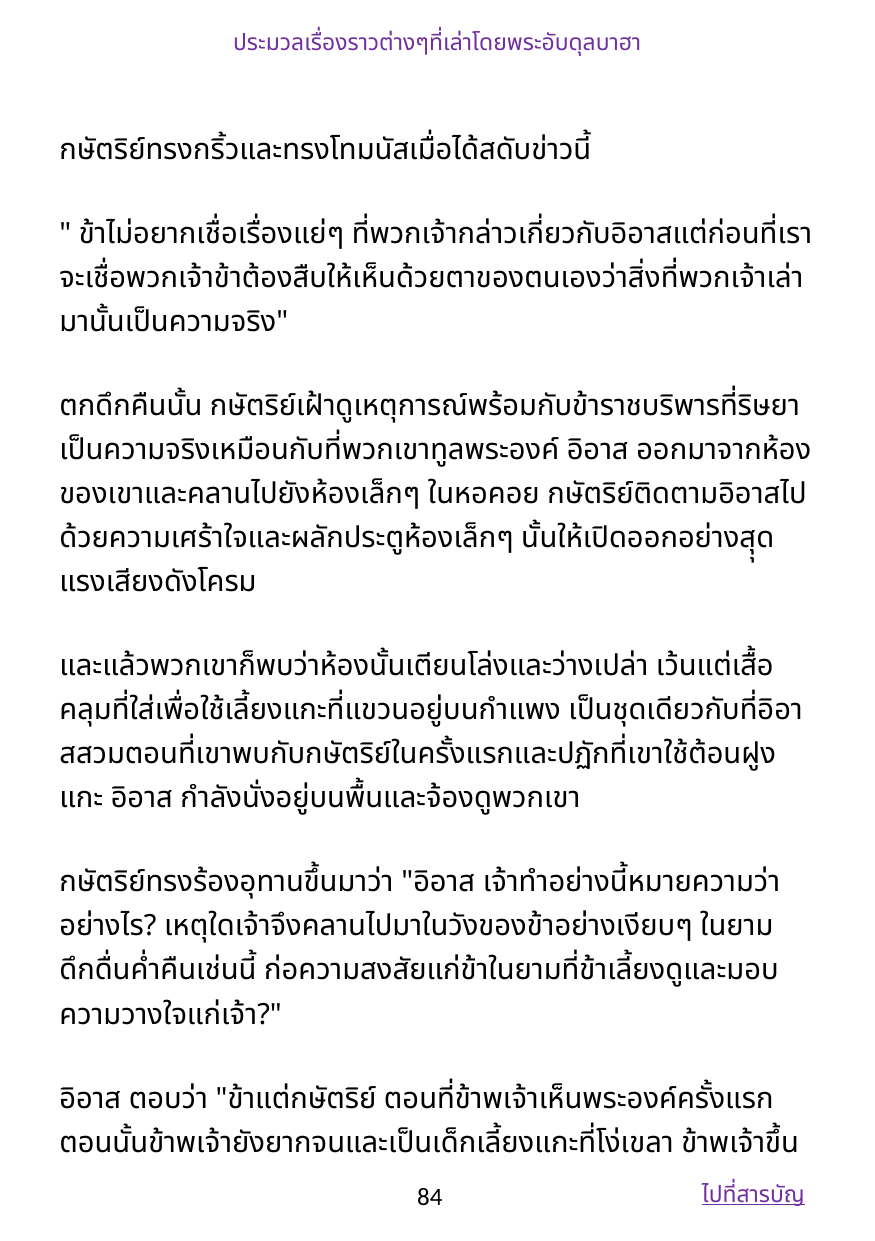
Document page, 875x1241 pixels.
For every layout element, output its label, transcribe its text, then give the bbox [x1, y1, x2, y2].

text กษัตริย์ทรงกริ้วและทรงโทมนัสเมื่อได้สดับข่าวนี้ [59, 128, 815, 172]
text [59, 1077, 815, 1165]
text และแล้วพวกเขาก็พบว่าห้องนั้นเตียนโล่งและว่างเปล่า เว้นแต่เสื้อคลุมที่ใส่เพื่อใช้เลี้ยงแกะที่แขวนอยู่บนกำแพง เป็นชุดเดียวกับที่อิอาสสวมตอนที่เขาพบกับกษัตริย์ในครั้งแรกและปฏักที่เขาใช้ต้อนฝูงแกะ อิอาส กำลังนั่งอยู่บนพื้นและจ้องดูพวกเขา [59, 644, 815, 821]
text ตกดึกคืนนั้น กษัตริย์เฝ้าดูเหตุการณ์พร้อมกับข้าราชบริพารที่ริษยา เป็นความจริงเหมือนกับที่พวกเขาทูลพระองค์ อิอาส ออกมาจากห้องของเขาและคลานไปยังห้องเล็กๆ ในหอคอย กษัตริย์ติดตามอิอาสไปด้วยความเศร้าใจและผลักประตูห้องเล็กๆ นั้นให้เปิดออกอย่างสุุดแรงเสียงดังโครม [59, 384, 815, 605]
text " ข้าไม่อยากเชื่อเรื่องแย่ๆ ที่พวกเจ้ากล่าวเกี่ยวกับอิอาสแต่ก่อนที่เราจะเชื่อพวกเจ้าข้าต้องสืบให้เห็นด้วยตาของตนเองว่าสิ่งที่พวกเจ้าเล่ามานั้นเป็นความจริง" [59, 212, 815, 345]
text กษัตริย์ทรงร้องอุทานขึ้นมาว่า "อิอาส เจ้าทำอย่างนี้หมายความว่าอย่างไร? เหตุใดเจ้าจึงคลานไปมาในวังของข้าอย่างเงียบๆ ในยามดึกดื่นค่ำคืนเช่นนี้ ก่อความสงสัยแก่ข้าในยามที่ข้าเลี้ยงดูและมอบความวางใจแก่เจ้า?" [59, 860, 815, 1037]
